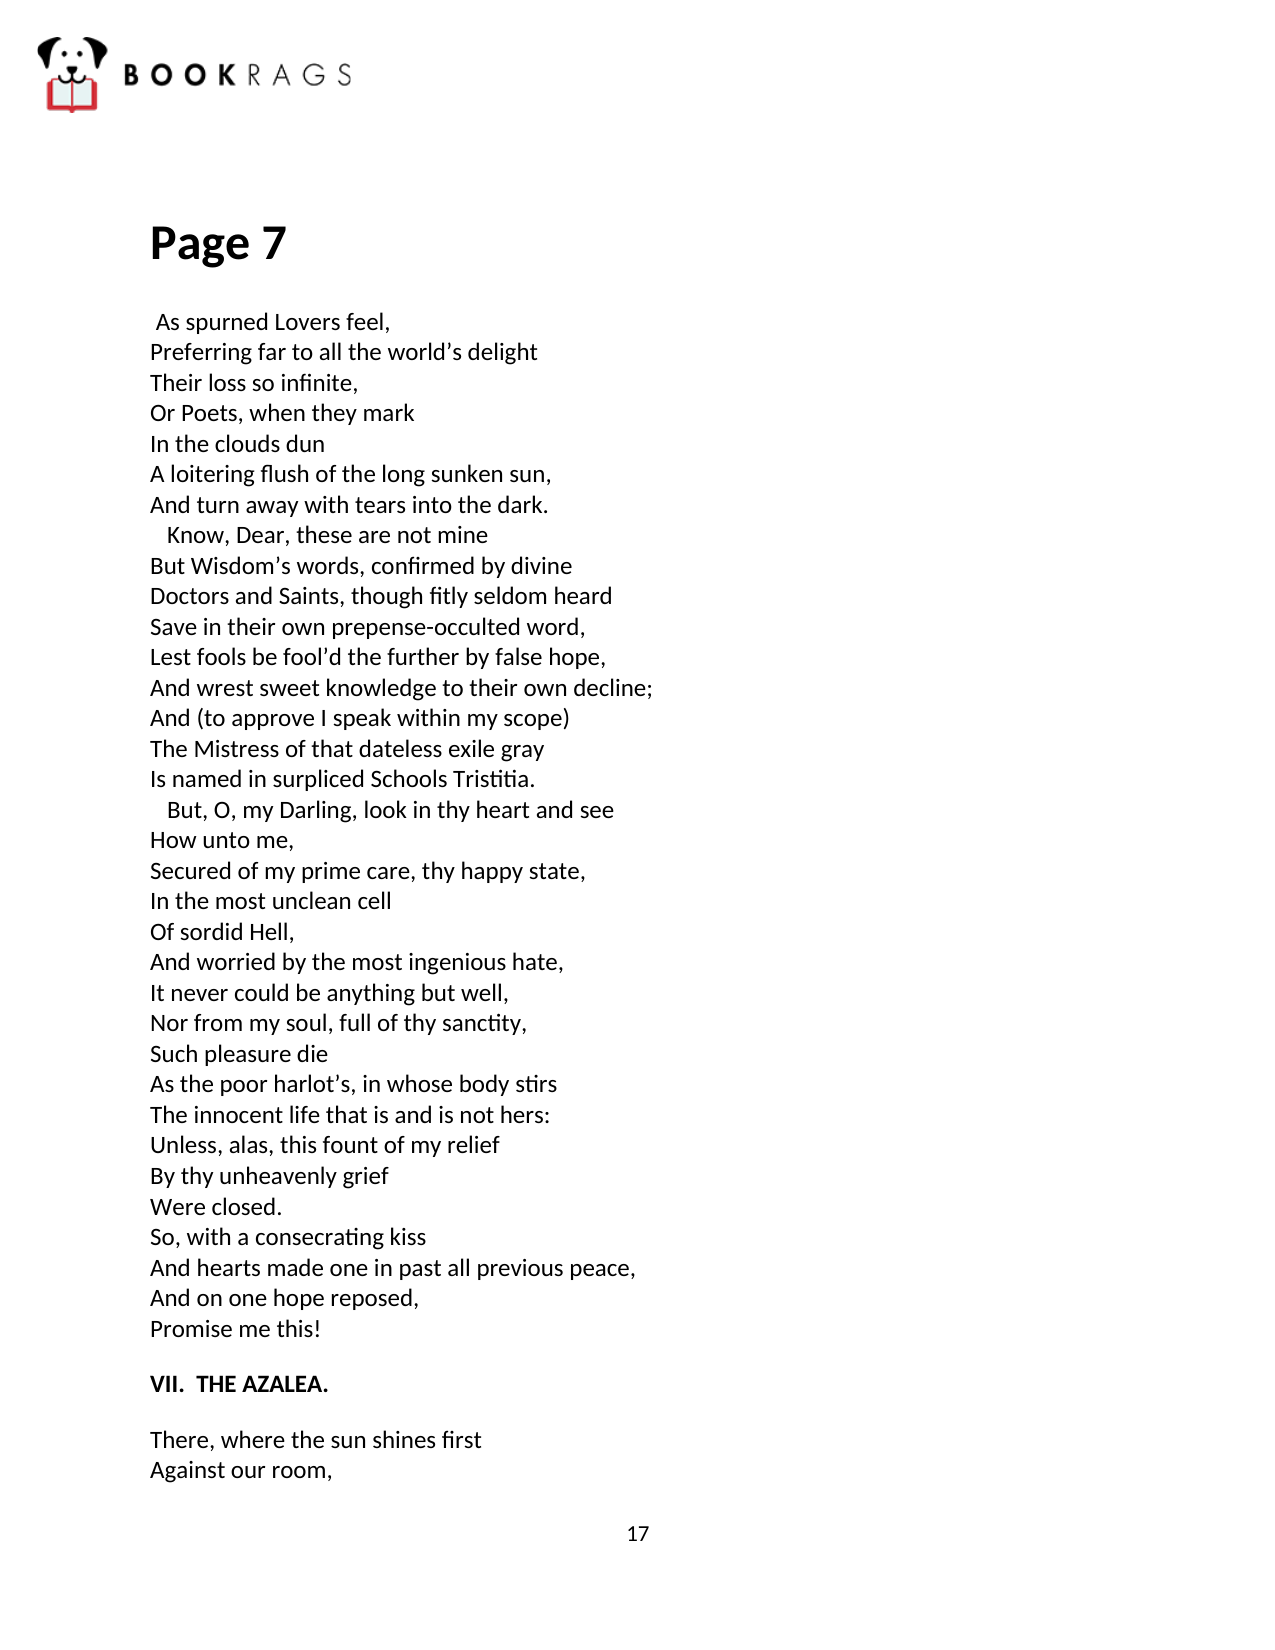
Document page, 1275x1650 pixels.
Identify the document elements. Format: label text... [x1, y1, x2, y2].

picture [37, 37, 351, 113]
text VII. THE AZALEA. [150, 1368, 1125, 1399]
text As spurned Lovers feel, Preferring far to all the world’s delight Their loss so infinite, Or Poets, when they mark In the clouds dun A loitering flush of the long sunken sun, And turn away with tears into the dark. Know, Dear, these are not mine But Wisdom’s words, confirmed by divine Doctors and Saints, though fitly seldom heard Save in their own prepense-occulted word, Lest fools be fool’d the further by false hope, And wrest sweet knowledge to their own decline; And (to approve I speak within my scope) The Mistress of that dateless exile gray Is named in surpliced Schools Tristitia. But, O, my Darling, look in thy heart and see How unto me, Secured of my prime care, thy happy state, In the most unclean cell Of sordid Hell, And worried by the most ingenious hate, It never could be anything but well, Nor from my soul, full of thy sanctity, Such pleasure die As the poor harlot’s, in whose body stirs The innocent life that is and is not hers: Unless, alas, this fount of my relief By thy unheavenly grief Were closed. So, with a consecrating kiss And hearts made one in past all previous peace, And on one hope reposed, Promise me this! [150, 306, 1125, 1343]
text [150, 1424, 1125, 1485]
text Page 7 [150, 150, 1125, 272]
